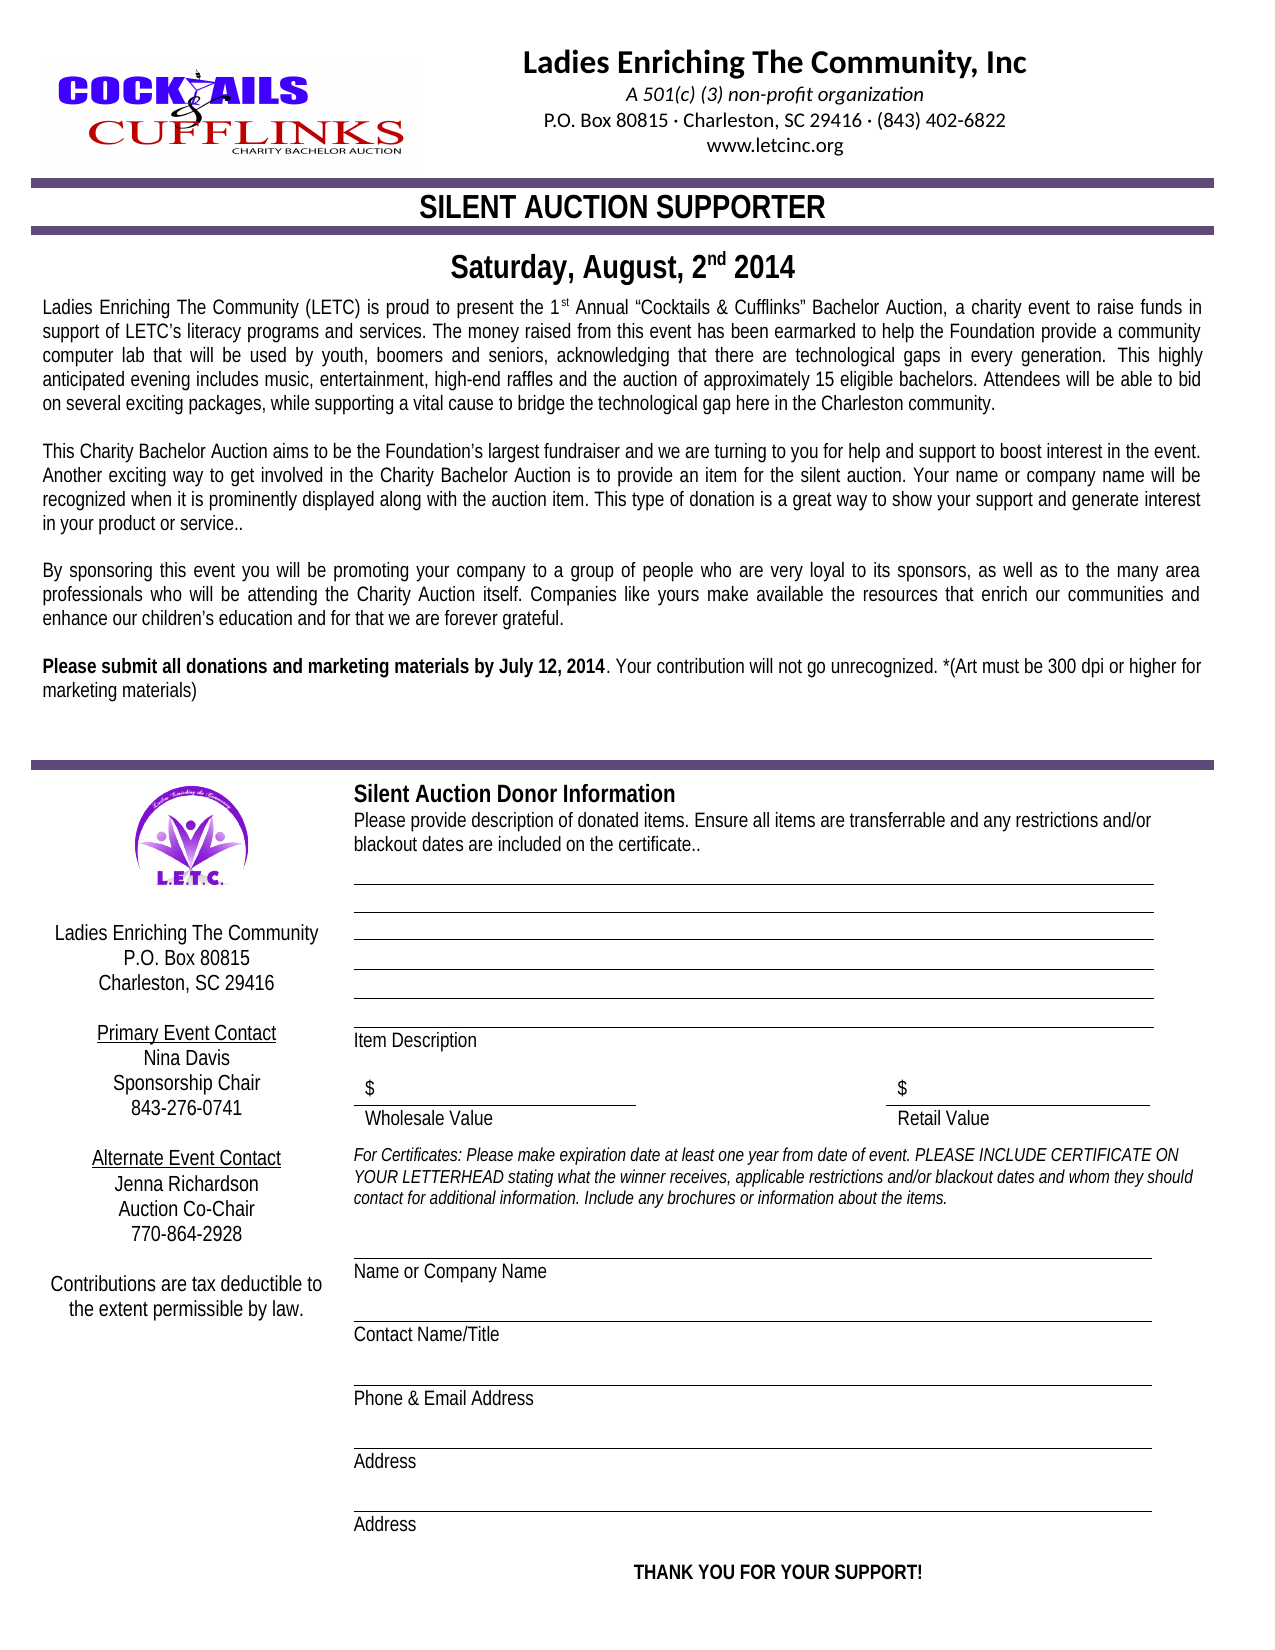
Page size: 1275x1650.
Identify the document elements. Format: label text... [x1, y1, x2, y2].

table_cell Name or Company Name Contact Name/Title Phone & Email Address Address Address THANK YOU FOR YOUR SUPPORT! [342, 1209, 1214, 1584]
picture [45, 56, 424, 172]
picture [134, 784, 249, 907]
table_cell Silent Auction Donor Information Please provide description of donated items. Ensure all items are transferrable and any restrictions and/or blackout dates are included on the certificate.. Item Description For Certificates: Please make expiration date at least one year from date of event. PLEASE INCLUDE CERTIFICATE ON YOUR LETTERHEAD stating what the winner receives, applicable restrictions and/or blackout dates and whom they should contact for additional information. Include any brochures or information about the items. [342, 770, 1214, 1209]
table_header SILENT AUCTION SUPPORTER [31, 188, 1214, 226]
table_cell Saturday, August, 2nd 2014 Ladies Enriching The Community (LETC) is proud to present the 1st Annual “Cocktails & Cufflinks” Bachelor Auction, a charity event to raise funds in support of LETC’s literacy programs and services. The money raised from this event has been earmarked to help the Foundation provide a community computer lab that will be used by youth, boomers and seniors, acknowledging that there are technological gaps in every generation. This highly anticipated evening includes music, entertainment, high-end raffles and the auction of approximately 15 eligible bachelors. Attendees will be able to bid on several exciting packages, while supporting a vital cause to bridge the technological gap here in the Charleston community. This Charity Bachelor Auction aims to be the Foundation’s largest fundraiser and we are turning to you for help and support to boost interest in the event. Another exciting way to get involved in the Charity Bachelor Auction is to provide an item for the silent auction. Your name or company name will be recognized when it is prominently displayed along with the auction item. This type of donation is a great way to show your support and generate interest in your product or service.. By sponsoring this event you will be promoting your company to a group of people who are very loyal to its sponsors, as well as to the many area professionals who will be attending the Charity Auction itself. Companies like yours make available the resources that enrich our communities and enhance our children’s education and for that we are forever grateful. Please submit all donations and marketing materials by July 12, 2014. Your contribution will not go unrecognized. *(Art must be 300 dpi or higher for marketing materials) [31, 235, 1214, 760]
table_cell Ladies Enriching The Community P.O. Box 80815 Charleston, SC 29416 Primary Event Contact Nina Davis Sponsorship Chair 843-276-0741 Alternate Event Contact Jenna Richardson Auction Co-Chair 770-864-2928 Contributions are tax deductible to the extent permissible by law. [31, 770, 342, 1584]
